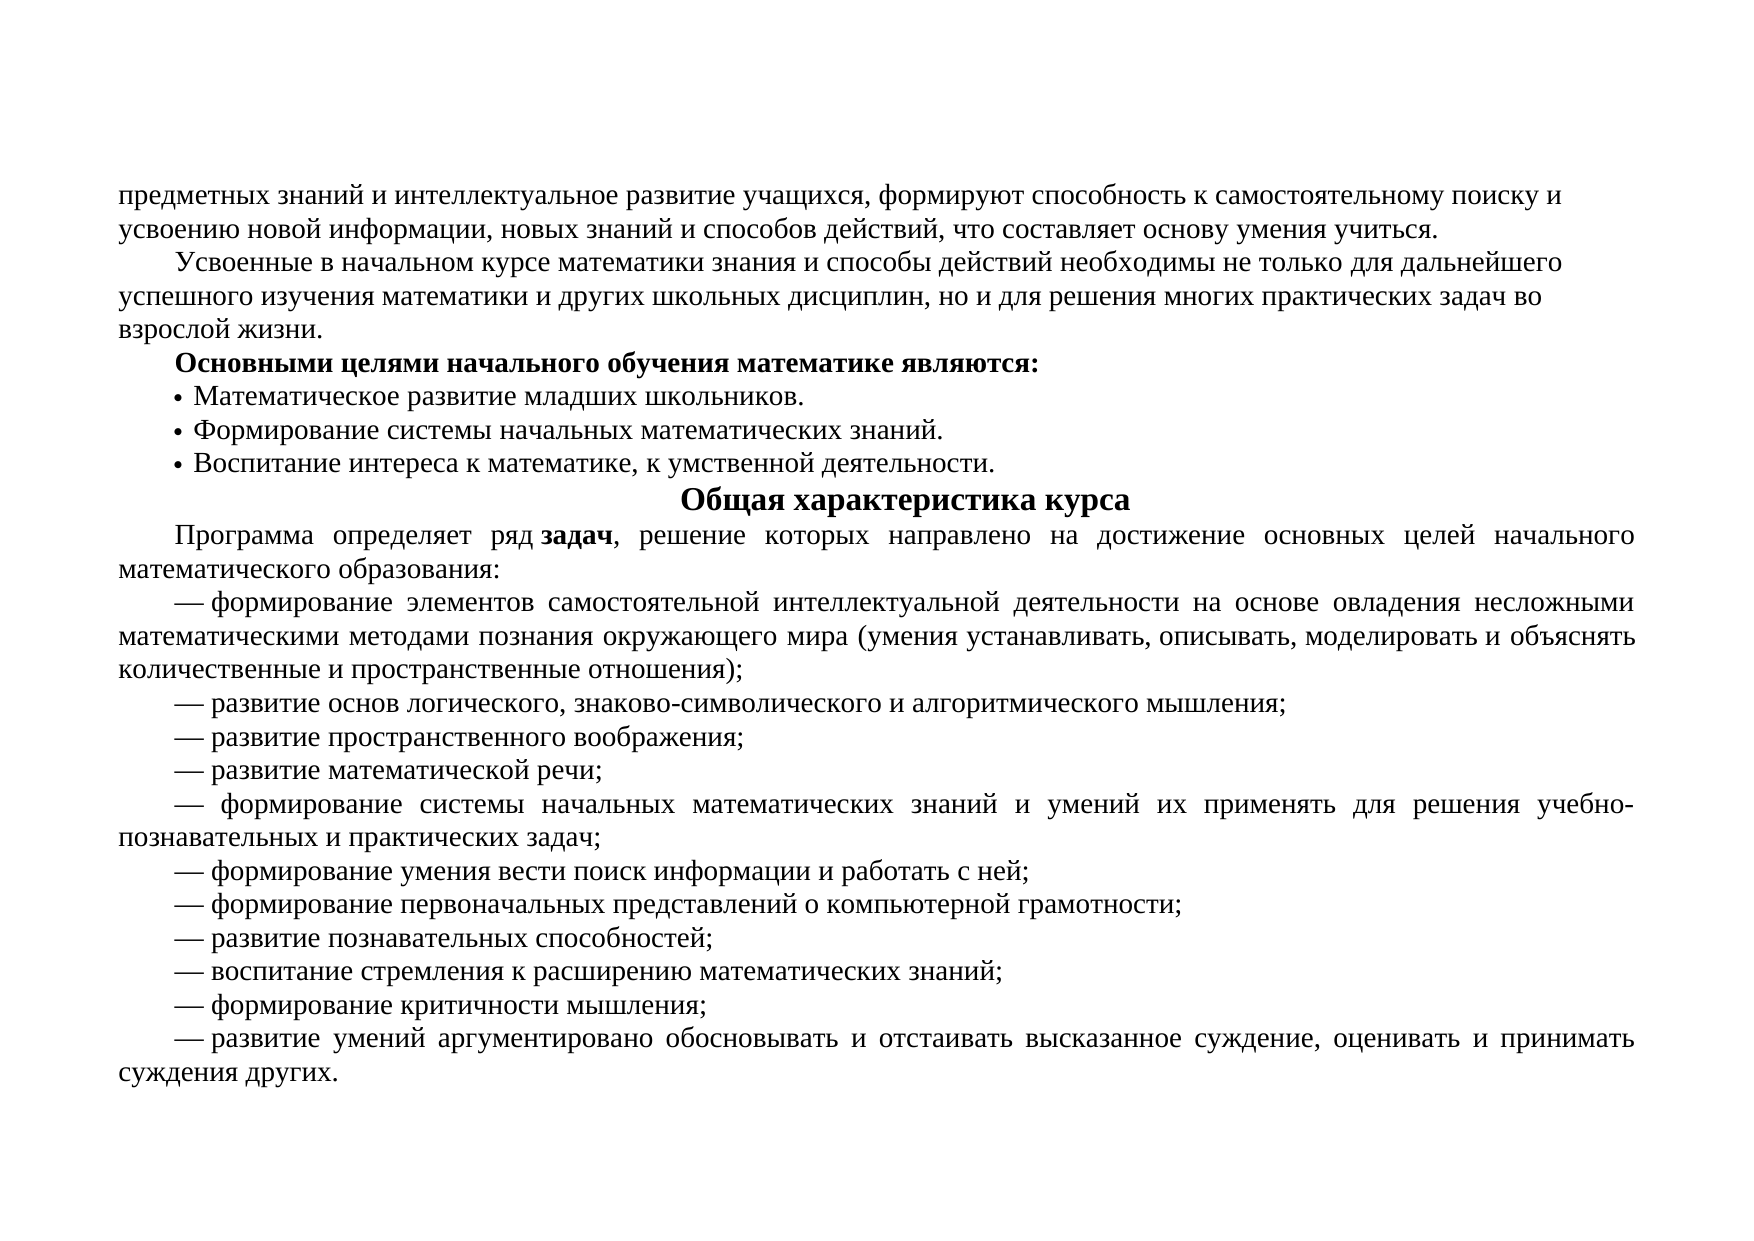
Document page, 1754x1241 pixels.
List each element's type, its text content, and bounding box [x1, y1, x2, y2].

text Усвоенные в начальном курсе математики знания и способы действий необходимы не только для дальнейшего успешного изучения математики и других школьных дисциплин, но и для решения многих практических задач во взрослой жизни. [118, 244, 1636, 345]
text Общая характеристика курса [118, 479, 1636, 517]
text — развитие математической речи; [118, 752, 1636, 786]
list Формирование системы начальных математических знаний. [118, 412, 1636, 446]
text — формирование элементов самостоятельной интеллектуальной деятельности на основе овладения несложными математическими методами познания окружающего мира (умения устанавливать, описывать, моделировать и объяснять количественные и пространственные отношения); [118, 584, 1636, 685]
text — формирование критичности мышления; [118, 987, 1636, 1021]
text Основными целями начального обучения математике являются: [118, 345, 1636, 378]
list Воспитание интереса к математике, к умственной деятельности. [118, 446, 1636, 479]
text — развитие основ логического, знаково-символического и алгоритмического мышления; [118, 685, 1636, 719]
list Математическое развитие младших школьников. [118, 378, 1636, 412]
text — развитие пространственного воображения; [118, 719, 1636, 752]
text — воспитание стремления к расширению математических знаний; [118, 953, 1636, 987]
text — формирование первоначальных представлений о компьютерной грамотности; [118, 886, 1636, 920]
text — формирование умения вести поиск информации и работать с ней; [118, 853, 1636, 886]
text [118, 177, 1636, 244]
text Программа определяет ряд задач, решение которых направлено на достижение основных целей начального математического образования: [118, 517, 1636, 584]
text — формирование системы начальных математических знаний и умений их применять для решения учебно-познавательных и практических задач; [118, 786, 1636, 853]
text — развитие умений аргументировано обосновывать и отстаивать высказанное суждение, оценивать и принимать суждения других. [118, 1021, 1636, 1088]
text — развитие познавательных способностей; [118, 920, 1636, 953]
